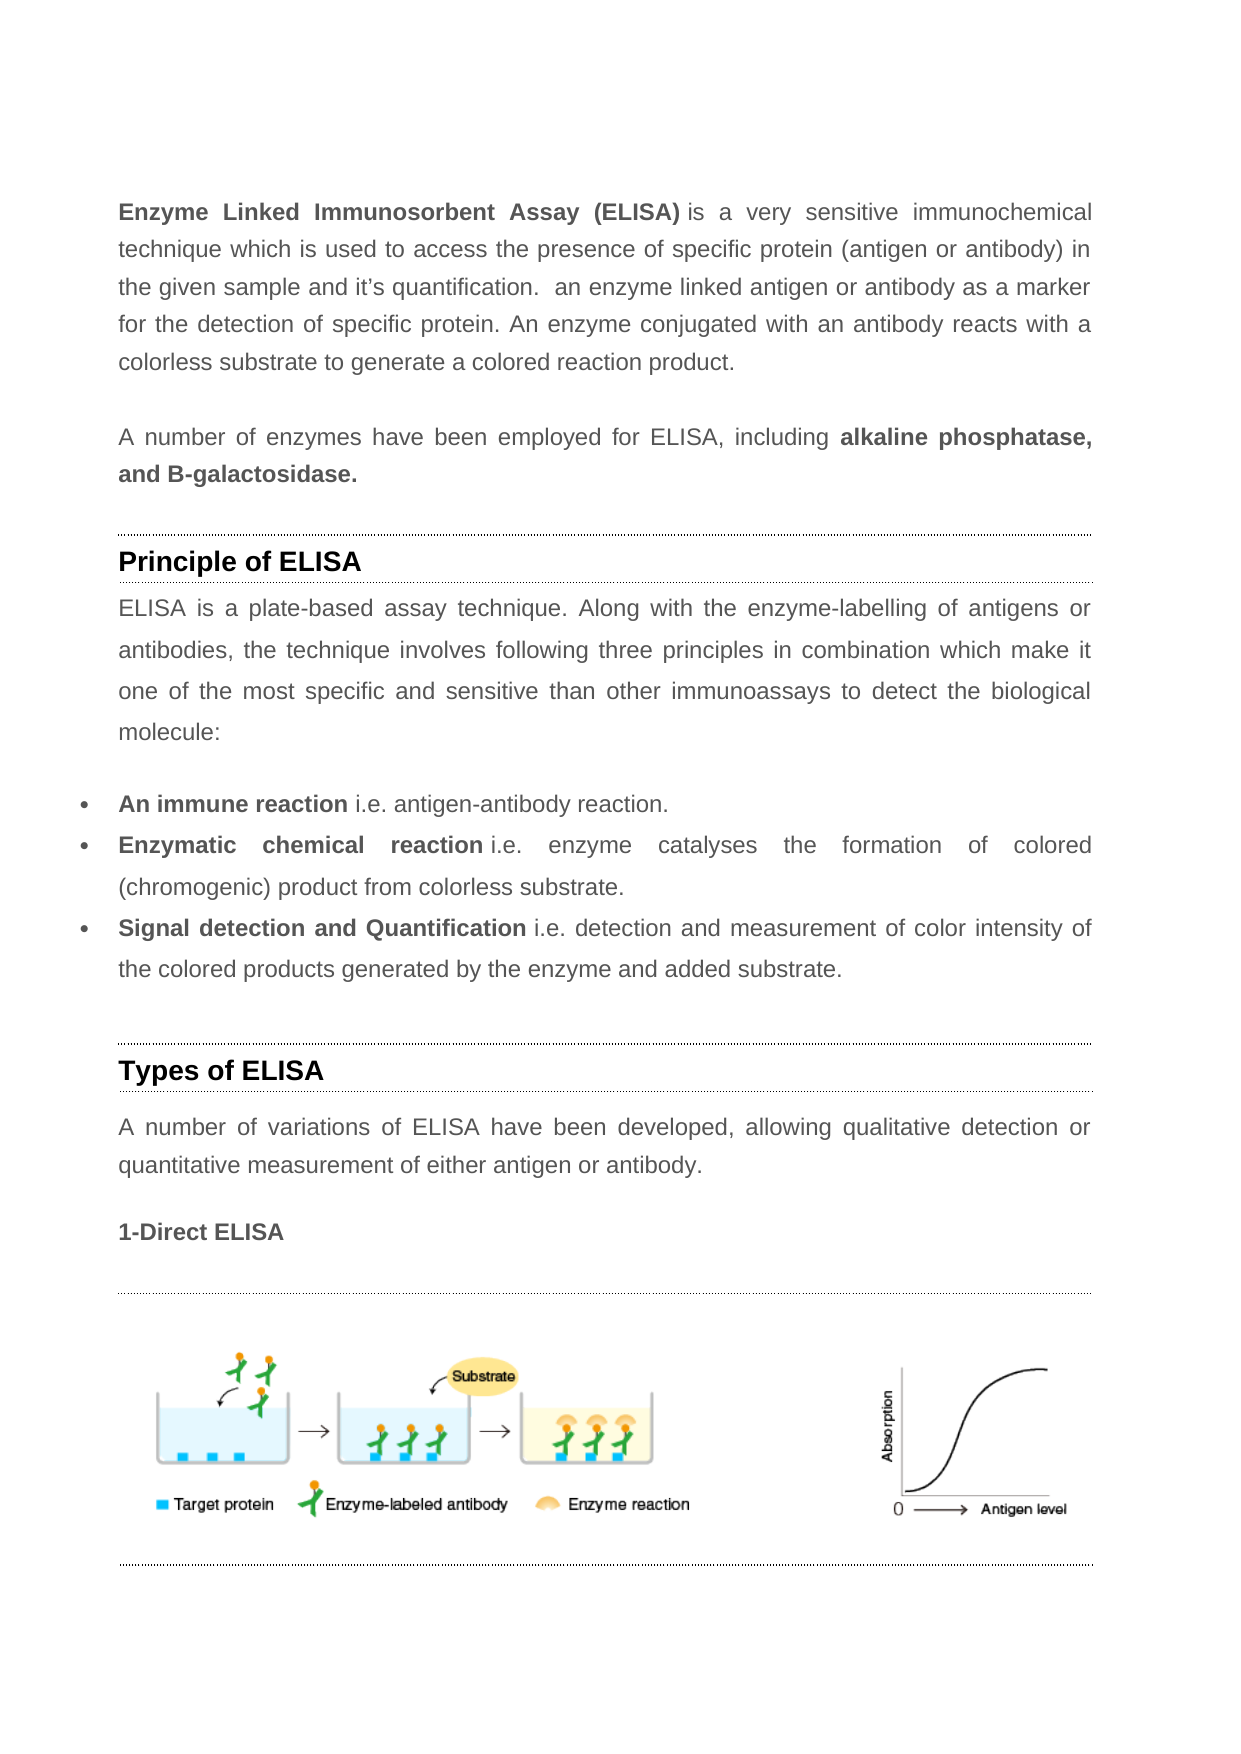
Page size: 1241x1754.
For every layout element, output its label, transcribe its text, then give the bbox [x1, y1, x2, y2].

list An immune reaction i.e. antigen-antibody reaction. [81, 790, 1093, 817]
text Enzyme Linked Immunosorbent Assay (ELISA) is a very sensitive immunochemical technique which is used to access the presence of specific protein (antigen or antibody) in the given sample and it’s quantification. an enzyme linked antigen or antibody as a marker for the detection of specific protein. An enzyme conjugated with an antibody reacts with a colorless substrate to generate a colored reaction product. [118, 187, 1093, 375]
list Signal detection and Quantification i.e. detection and measurement of color intensity of the colored products generated by the enzyme and added substrate. [81, 914, 1093, 983]
text ELISA is a plate-based assay technique. Along with the enzyme-labelling of antigens or antibodies, the technique involves following three principles in combination which make it one of the most specific and sensitive than other immunoassays to detect the biological molecule: [118, 594, 1093, 746]
text Principle of ELISA [118, 534, 1093, 583]
picture [118, 1298, 1093, 1561]
text A number of enzymes have been employed for ELISA, including alkaline phosphatase, and B-galactosidase. [118, 412, 1093, 487]
text A number of variations of ELISA have been developed, allowing qualitative detection or quantitative measurement of either antigen or antibody. [118, 1103, 1093, 1178]
list Enzymatic chemical reaction i.e. enzyme catalyses the formation of colored (chromogenic) product from colorless substrate. [81, 831, 1093, 900]
text 1-Direct ELISA [118, 1208, 1093, 1246]
text Types of ELISA [118, 1043, 1093, 1092]
